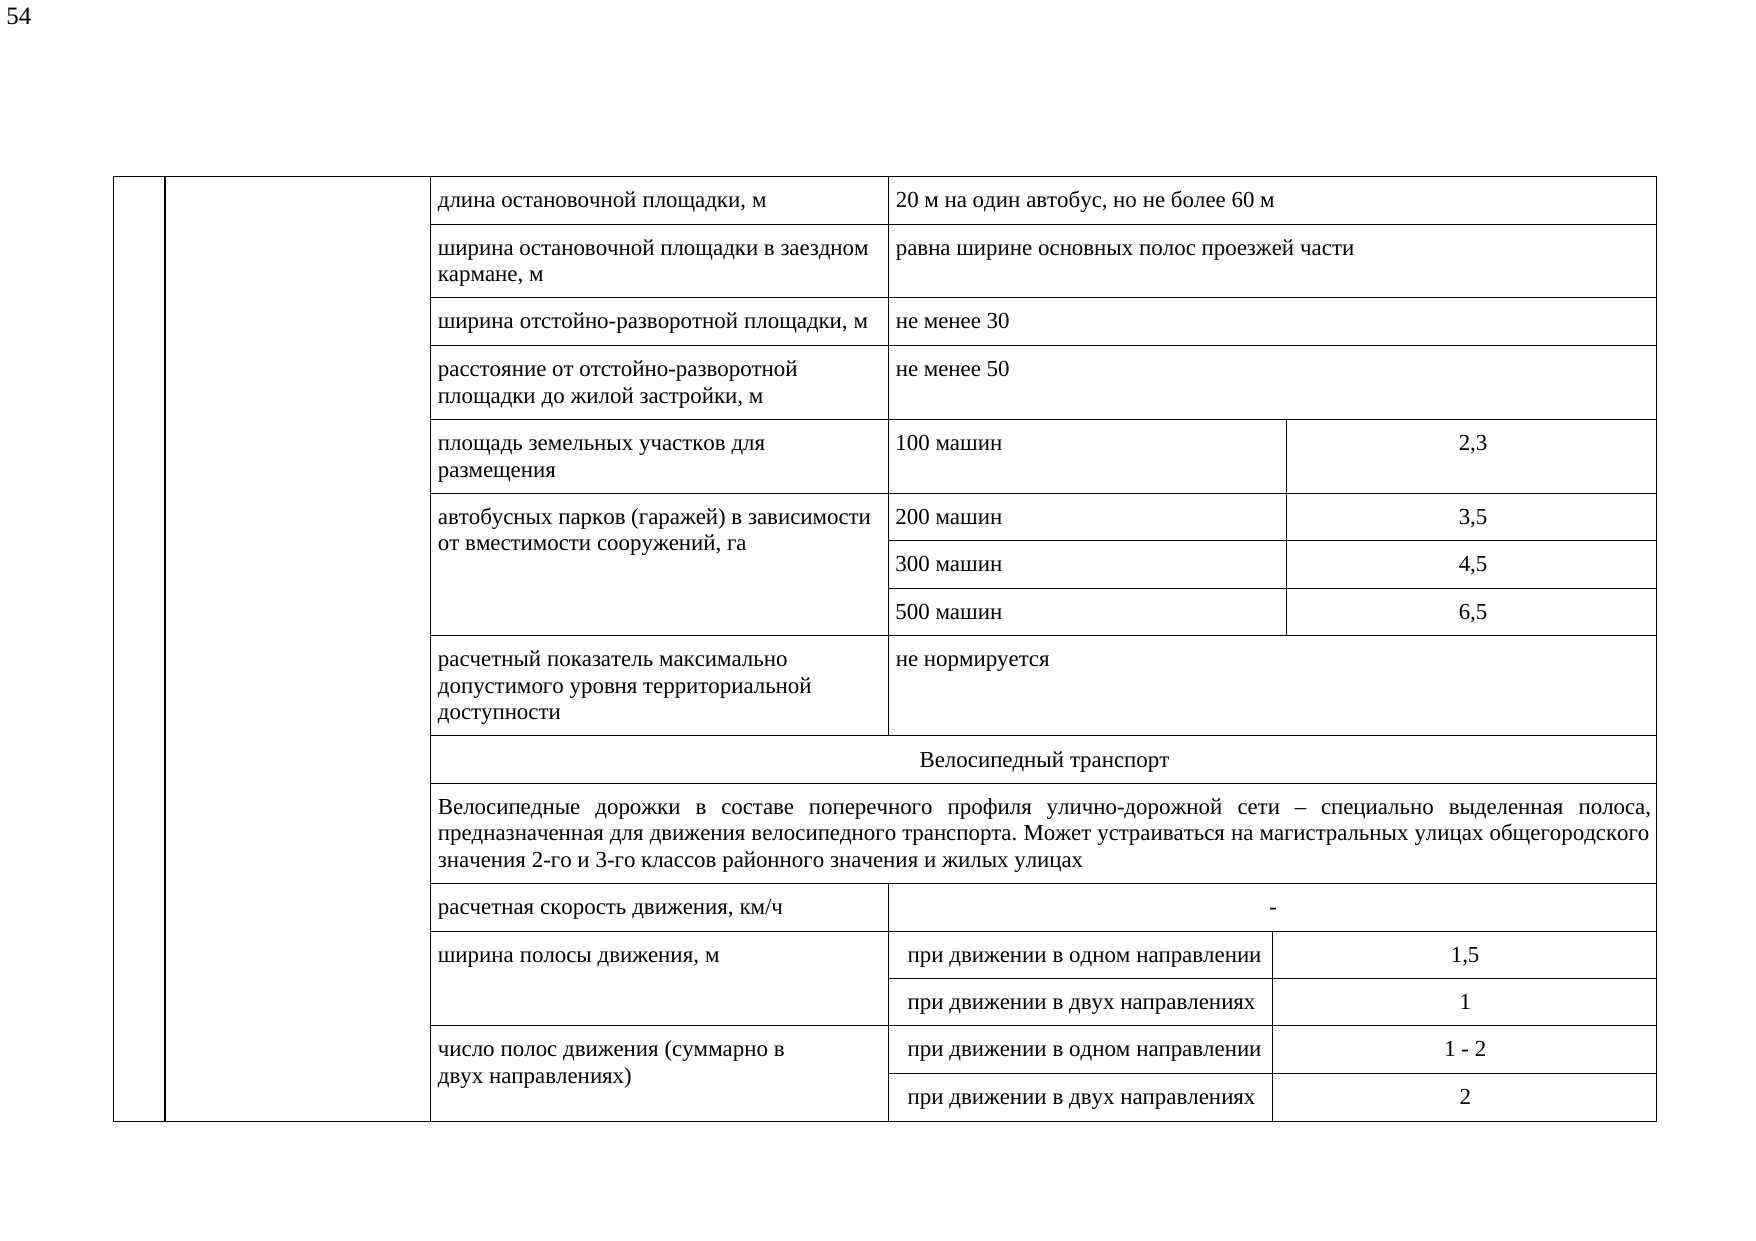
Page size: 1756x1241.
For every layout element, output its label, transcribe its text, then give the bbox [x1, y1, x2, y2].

table_cell не менее 30 [889, 298, 1656, 345]
table_header 20 м на один автобус, но не более 60 м [889, 177, 1656, 224]
table_cell расчетный показатель максимально допустимого уровня территориальной доступности [431, 636, 888, 735]
table_cell равна ширине основных полос проезжей части [889, 225, 1656, 297]
table_cell 500 машин [889, 589, 1286, 635]
table_header [114, 177, 164, 1121]
table_cell при движении в одном направлении [889, 932, 1272, 978]
table_header длина остановочной площадки, м [431, 177, 888, 224]
table_cell площадь земельных участков для размещения [431, 420, 888, 493]
table_cell 2,3 [1287, 420, 1656, 493]
table_cell ширина отстойно-разворотной площадки, м [431, 298, 888, 345]
table_cell автобусных парков (гаражей) в зависимости от вместимости сооружений, га [431, 494, 888, 635]
table_header [166, 177, 430, 1121]
table_cell не нормируется [889, 636, 1656, 735]
table_cell 200 машин [889, 494, 1286, 540]
table_cell 300 машин [889, 541, 1286, 587]
table_cell расчетная скорость движения, км/ч [431, 884, 888, 931]
table_cell 3,5 [1287, 494, 1656, 540]
table_cell расстояние от отстойно-разворотной площадки до жилой застройки, м [431, 346, 888, 419]
table_cell 6,5 [1287, 589, 1656, 635]
table_cell Велосипедные дорожки в составе поперечного профиля улично-дорожной сети – специально выделенная полоса, предназначенная для движения велосипедного транспорта. Может устраиваться на магистральных улицах общегородского значения 2-го и 3-го классов районного значения и жилых улицах [431, 784, 1656, 883]
table_cell Велосипедный транспорт [431, 736, 1656, 783]
table_cell 2 [1273, 1074, 1656, 1121]
table_cell ширина остановочной площадки в заездном кармане, м [431, 225, 888, 297]
table_cell число полос движения (суммарно в двух направлениях) [431, 1026, 888, 1121]
table_cell при движении в одном направлении [889, 1026, 1272, 1073]
table_cell 1 [1273, 979, 1656, 1025]
table_cell ширина полосы движения, м [431, 932, 888, 1025]
table_cell при движении в двух направлениях [889, 1074, 1272, 1121]
table_cell не менее 50 [889, 346, 1656, 419]
table_cell 1,5 [1273, 932, 1656, 978]
table_cell при движении в двух направлениях [889, 979, 1272, 1025]
table_cell 4,5 [1287, 541, 1656, 587]
table_cell - [889, 884, 1656, 931]
table_cell 1 - 2 [1273, 1026, 1656, 1073]
table_cell 100 машин [889, 420, 1286, 493]
